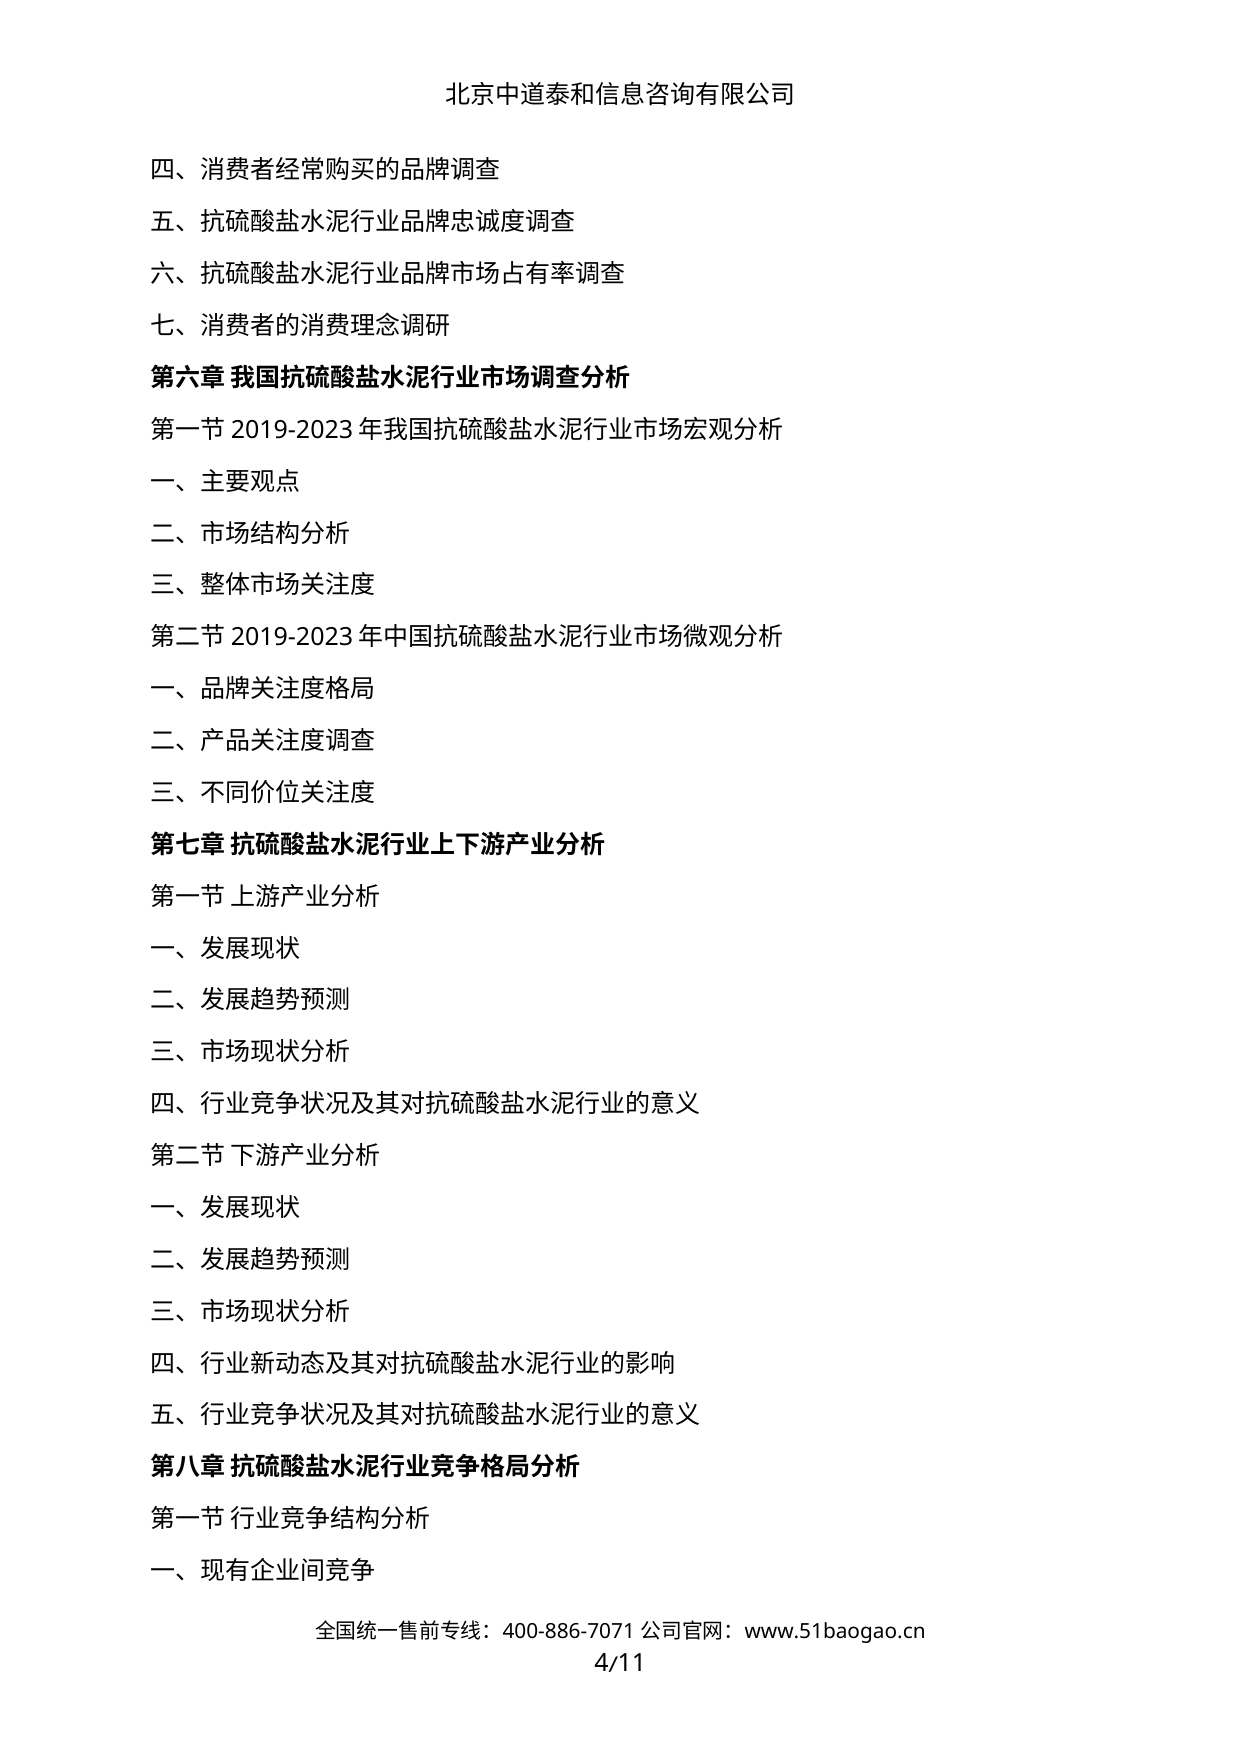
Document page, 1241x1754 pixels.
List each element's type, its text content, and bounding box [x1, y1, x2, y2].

text 六、抗硫酸盐水泥行业品牌市场占有率调查 [150, 254, 1090, 290]
text 一、发展现状 [150, 1187, 1090, 1224]
text 四、行业新动态及其对抗硫酸盐水泥行业的影响 [150, 1343, 1090, 1379]
text 一、发展现状 [150, 928, 1090, 964]
text 五、抗硫酸盐水泥行业品牌忠诚度调查 [150, 202, 1090, 238]
text 第八章 抗硫酸盐水泥行业竞争格局分析 [150, 1447, 1090, 1483]
text 第一节 行业竞争结构分析 [150, 1499, 1090, 1535]
text 四、消费者经常购买的品牌调查 [150, 150, 1090, 186]
text 三、不同价位关注度 [150, 772, 1090, 809]
text 七、消费者的消费理念调研 [150, 306, 1090, 342]
text 二、发展趋势预测 [150, 980, 1090, 1016]
text 二、发展趋势预测 [150, 1239, 1090, 1276]
text 三、市场现状分析 [150, 1032, 1090, 1068]
text 第六章 我国抗硫酸盐水泥行业市场调查分析 [150, 357, 1090, 394]
text 五、行业竞争状况及其对抗硫酸盐水泥行业的意义 [150, 1395, 1090, 1431]
text 一、主要观点 [150, 461, 1090, 497]
text 四、行业竞争状况及其对抗硫酸盐水泥行业的意义 [150, 1084, 1090, 1120]
text 第一节 上游产业分析 [150, 876, 1090, 912]
text 第二节 下游产业分析 [150, 1136, 1090, 1172]
text 第七章 抗硫酸盐水泥行业上下游产业分析 [150, 824, 1090, 861]
text 第一节 2019-2023年我国抗硫酸盐水泥行业市场宏观分析 [150, 409, 1090, 446]
text 第二节 2019-2023年中国抗硫酸盐水泥行业市场微观分析 [150, 617, 1090, 653]
text 三、整体市场关注度 [150, 565, 1090, 601]
text 二、产品关注度调查 [150, 721, 1090, 757]
text 一、品牌关注度格局 [150, 669, 1090, 705]
text 三、市场现状分析 [150, 1291, 1090, 1327]
text 一、现有企业间竞争 [150, 1551, 1090, 1587]
text 二、市场结构分析 [150, 513, 1090, 549]
